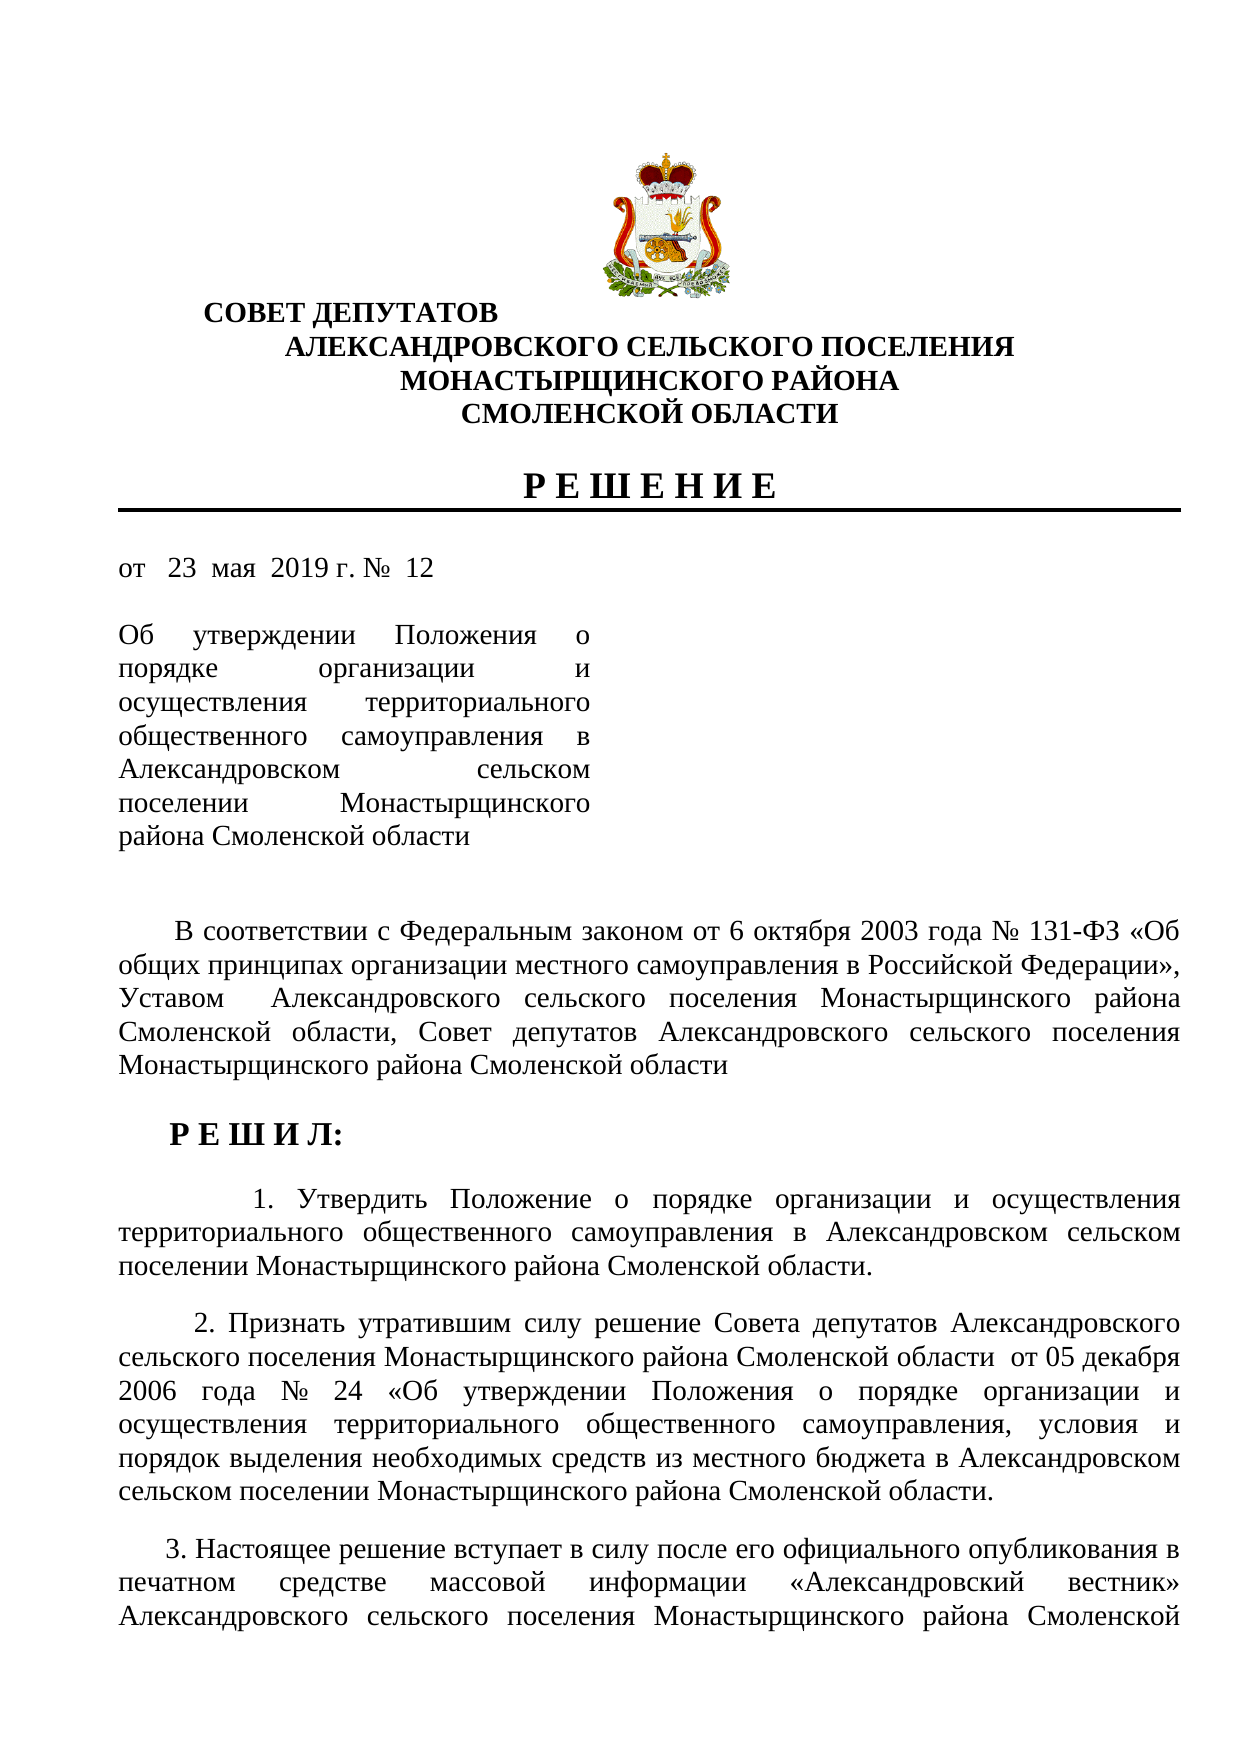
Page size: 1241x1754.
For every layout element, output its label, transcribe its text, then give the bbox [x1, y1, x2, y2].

picture [601, 151, 734, 302]
text АЛЕКСАНДРОВСКОГО СЕЛЬСКОГО ПОСЕЛЕНИЯ [118, 329, 1181, 363]
text МОНАСТЫРЩИНСКОГО РАЙОНА [118, 363, 1181, 396]
text СМОЛЕНСКОЙ ОБЛАСТИ [118, 396, 1181, 430]
text Р Е Ш Е Н И Е [118, 463, 1181, 508]
text Р Е Ш И Л: [118, 1114, 1181, 1153]
text СОВЕТ ДЕПУТАТОВ [118, 296, 1181, 329]
title от 23 мая 2019 г. № 12 [118, 550, 1181, 583]
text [118, 1531, 1181, 1632]
text В соответствии с Федеральным законом от 6 октября 2003 года № 131-ФЗ «Об общих принципах организации местного самоуправления в Российской Федерации», Уставом Александровского сельского поселения Монастырщинского района Смоленской области, Совет депутатов Александровского сельского поселения Монастырщинского района Смоленской области [118, 913, 1181, 1081]
text 2. Признать утратившим силу решение Совета депутатов Александровского сельского поселения Монастырщинского района Смоленской области от 05 декабря 2006 года № 24 «Об утверждении Положения о порядке организации и осуществления территориального общественного самоуправления, условия и порядок выделения необходимых средств из местного бюджета в Александровском сельском поселении Монастырщинского района Смоленской области. [118, 1306, 1181, 1507]
text 1. Утвердить Положение о порядке организации и осуществления территориального общественного самоуправления в Александровском сельском поселении Монастырщинского района Смоленской области. [118, 1181, 1181, 1282]
title Об утверждении Положения о порядке организации и осуществления территориального общественного самоуправления в Александровском сельском поселении Монастырщинского района Смоленской области [118, 617, 591, 852]
